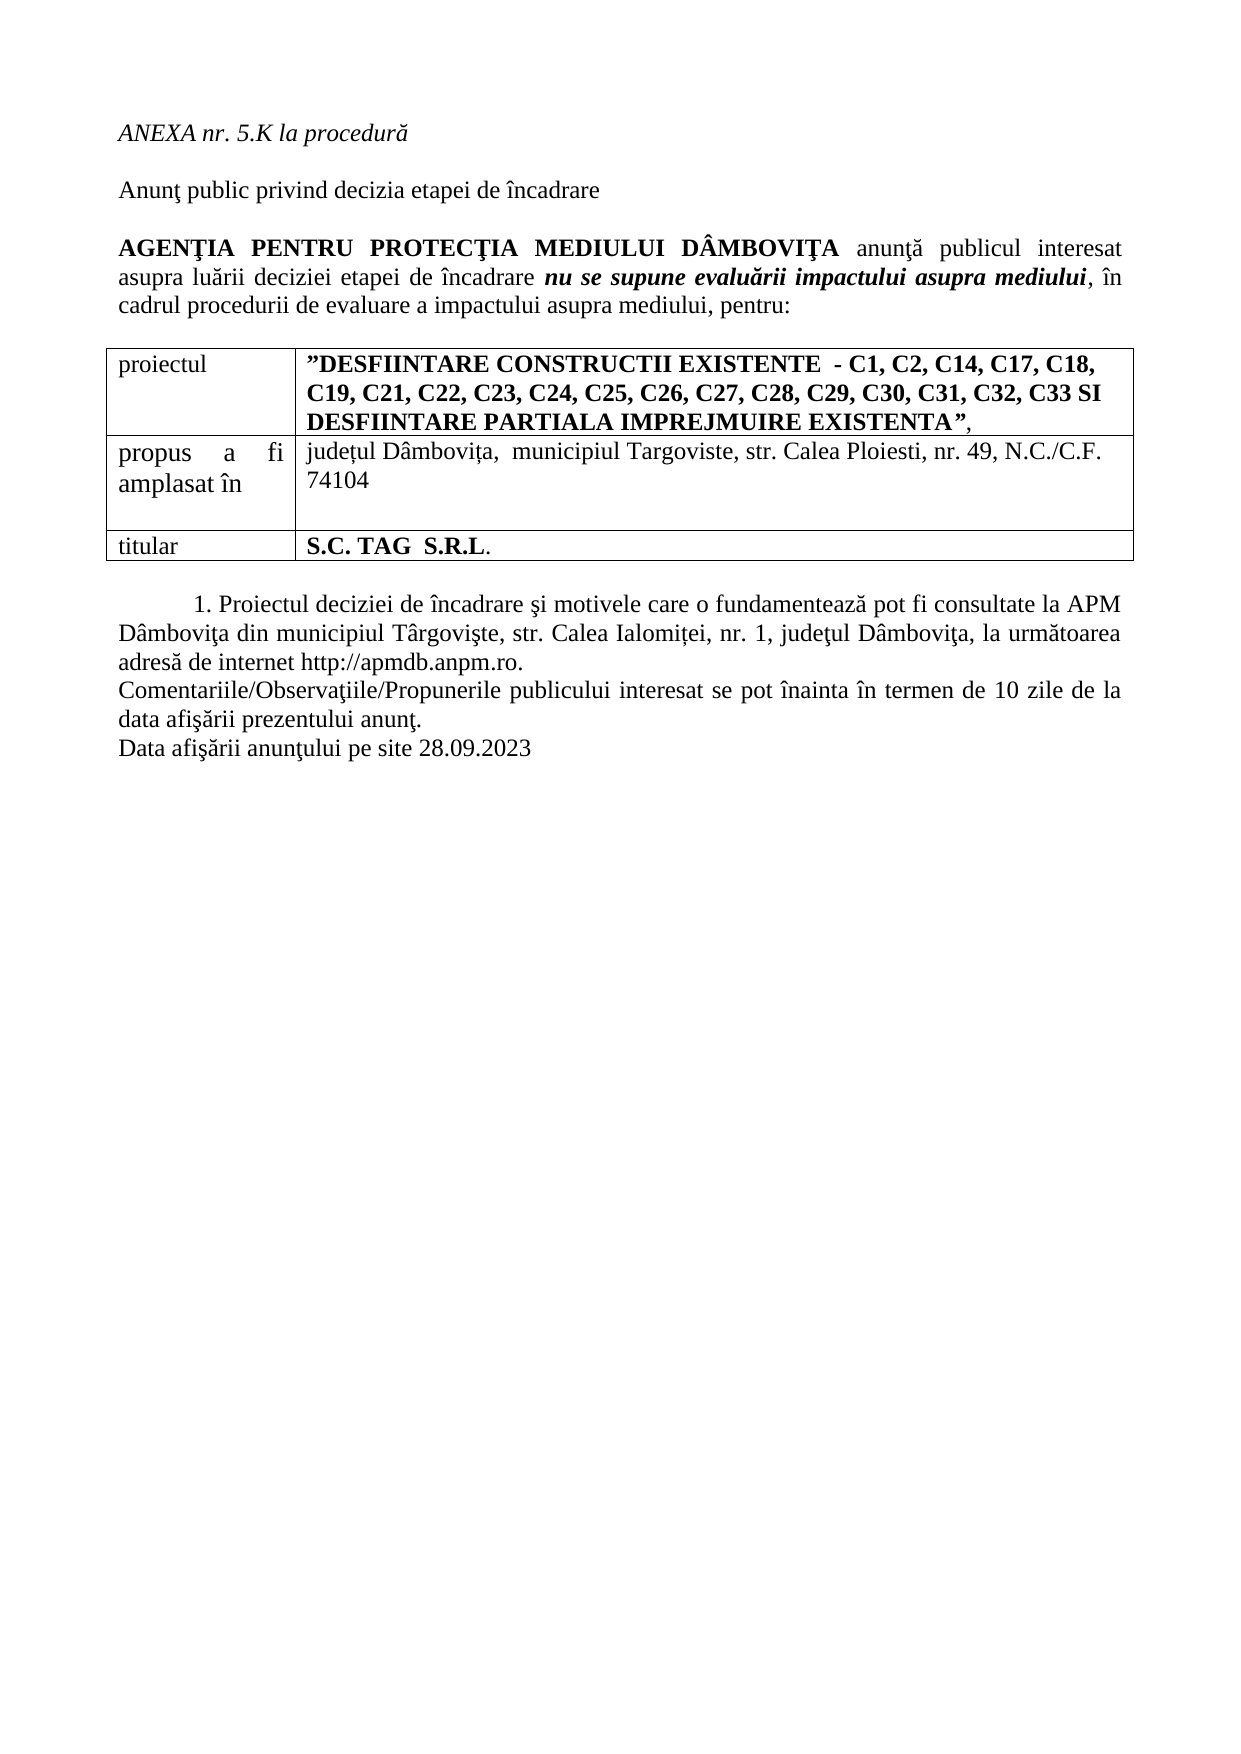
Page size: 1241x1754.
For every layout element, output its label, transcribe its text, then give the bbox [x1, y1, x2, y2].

text Comentariile/Observaţiile/Propunerile publicului interesat se pot înainta în termen de 10 zile de la data afişării prezentului anunţ. [118, 676, 1122, 733]
table_cell județul Dâmbovița, municipiul Targoviste, str. Calea Ploiesti, nr. 49, N.C./C.F. 74104 [296, 436, 1133, 530]
table_cell propus a fi amplasat în [107, 436, 295, 530]
text ANEXA nr. 5.K la procedură [118, 118, 1122, 147]
table_cell S.C. TAG S.R.L. [296, 531, 1133, 559]
table_cell titular [107, 531, 295, 559]
text Data afişării anunţului pe site 28.09.2023 [118, 733, 1122, 762]
text 1. Proiectul deciziei de încadrare şi motivele care o fundamentează pot fi consultate la APM Dâmboviţa din municipiul Târgovişte, str. Calea Ialomiței, nr. 1, judeţul Dâmboviţa, la următoarea adresă de internet http://apmdb.anpm.ro. [118, 589, 1122, 676]
text Anunţ public privind decizia etapei de încadrare [118, 176, 1122, 204]
text AGENŢIA PENTRU PROTECŢIA MEDIULUI DÂMBOVIŢA anunţă publicul interesat asupra luării deciziei etapei de încadrare nu se supune evaluării impactului asupra mediului, în cadrul procedurii de evaluare a impactului asupra mediului, pentru: [118, 233, 1122, 319]
table_header ”DESFIINTARE CONSTRUCTII EXISTENTE - C1, C2, C14, C17, C18, C19, C21, C22, C23, C24, C25, C26, C27, C28, C29, C30, C31, C32, C33 SI DESFIINTARE PARTIALA IMPREJMUIRE EXISTENTA”, [296, 349, 1133, 435]
table_header proiectul [107, 349, 295, 435]
